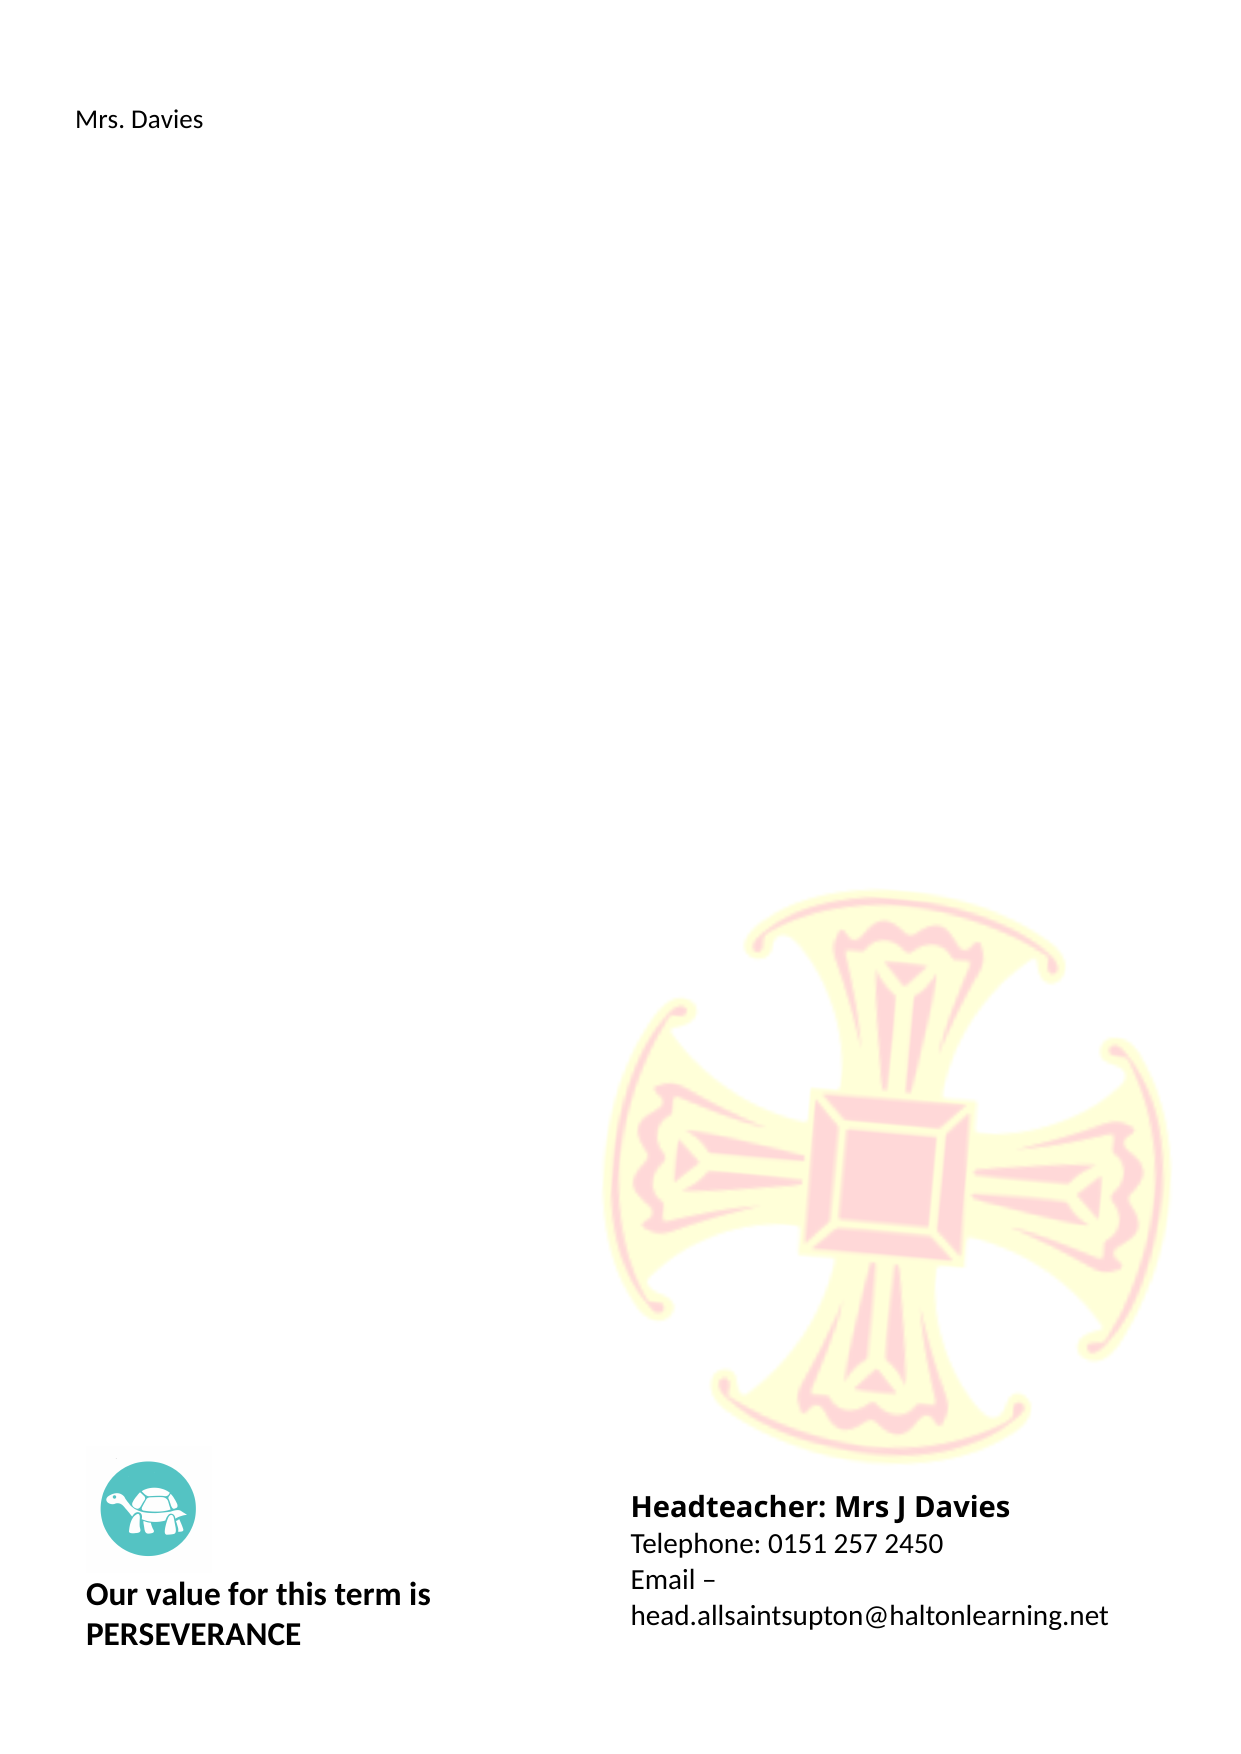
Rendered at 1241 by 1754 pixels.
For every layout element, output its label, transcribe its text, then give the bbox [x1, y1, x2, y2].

picture [85, 1446, 213, 1573]
text Mrs. Davies [75, 102, 583, 135]
